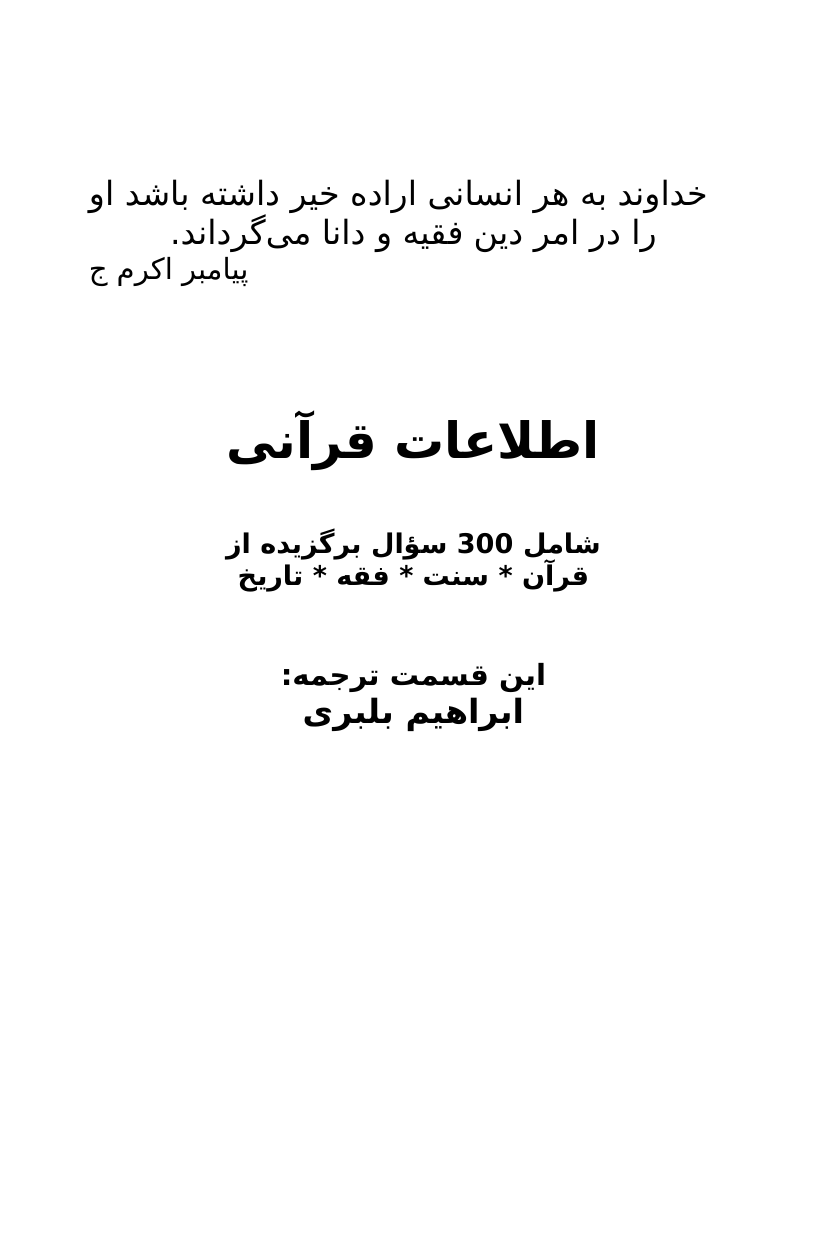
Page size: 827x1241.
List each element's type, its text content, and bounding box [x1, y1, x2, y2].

text قرآن * سنت * فقه * تاریخ [89, 560, 738, 592]
text پیامبر اکرم ج [89, 252, 738, 286]
text ابراهیم بلبری [89, 693, 738, 731]
text این قسمت ترجمه: [89, 659, 738, 693]
text اطلاعات قرآنی [89, 412, 738, 470]
text شامل 300 سؤال برگزیده از [89, 528, 738, 560]
text خداوند به هر انسانی اراده خیر داشته باشد او را در امر دین فقیه و دانا می‌گرداند. [89, 174, 738, 252]
